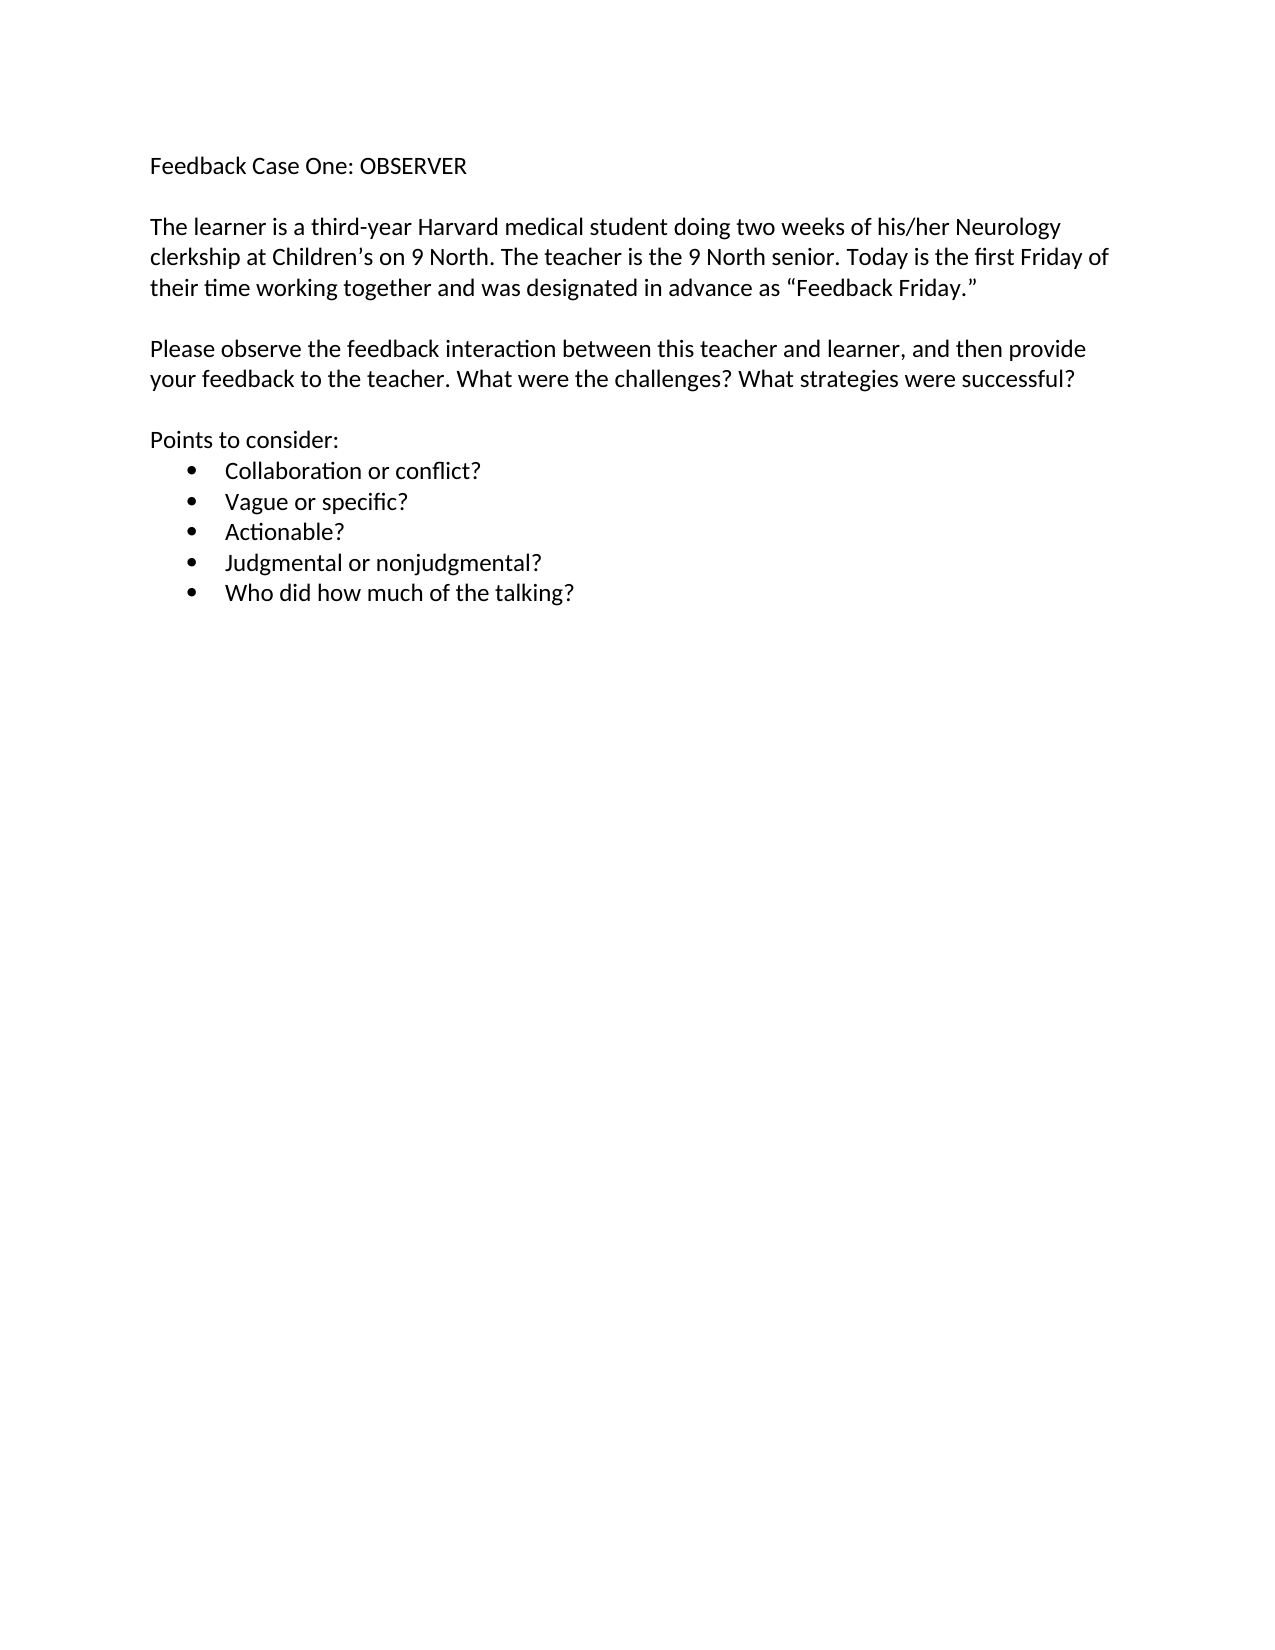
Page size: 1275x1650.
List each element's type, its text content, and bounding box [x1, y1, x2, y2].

text The learner is a third-year Harvard medical student doing two weeks of his/her Neurology clerkship at Children’s on 9 North. The teacher is the 9 North senior. Today is the first Friday of their time working together and was designated in advance as “Feedback Friday.” [150, 211, 1125, 303]
text Feedback Case One: OBSERVER [150, 150, 1125, 181]
text Points to consider: [150, 425, 1125, 455]
list Judgmental or nonjudgmental? [187, 547, 1125, 577]
list Vague or specific? [187, 486, 1125, 516]
list Who did how much of the talking? [187, 577, 1125, 608]
list Collaboration or conflict? [187, 455, 1125, 486]
text Please observe the feedback interaction between this teacher and learner, and then provide your feedback to the teacher. What were the challenges? What strategies were successful? [150, 333, 1125, 394]
list Actionable? [187, 516, 1125, 547]
